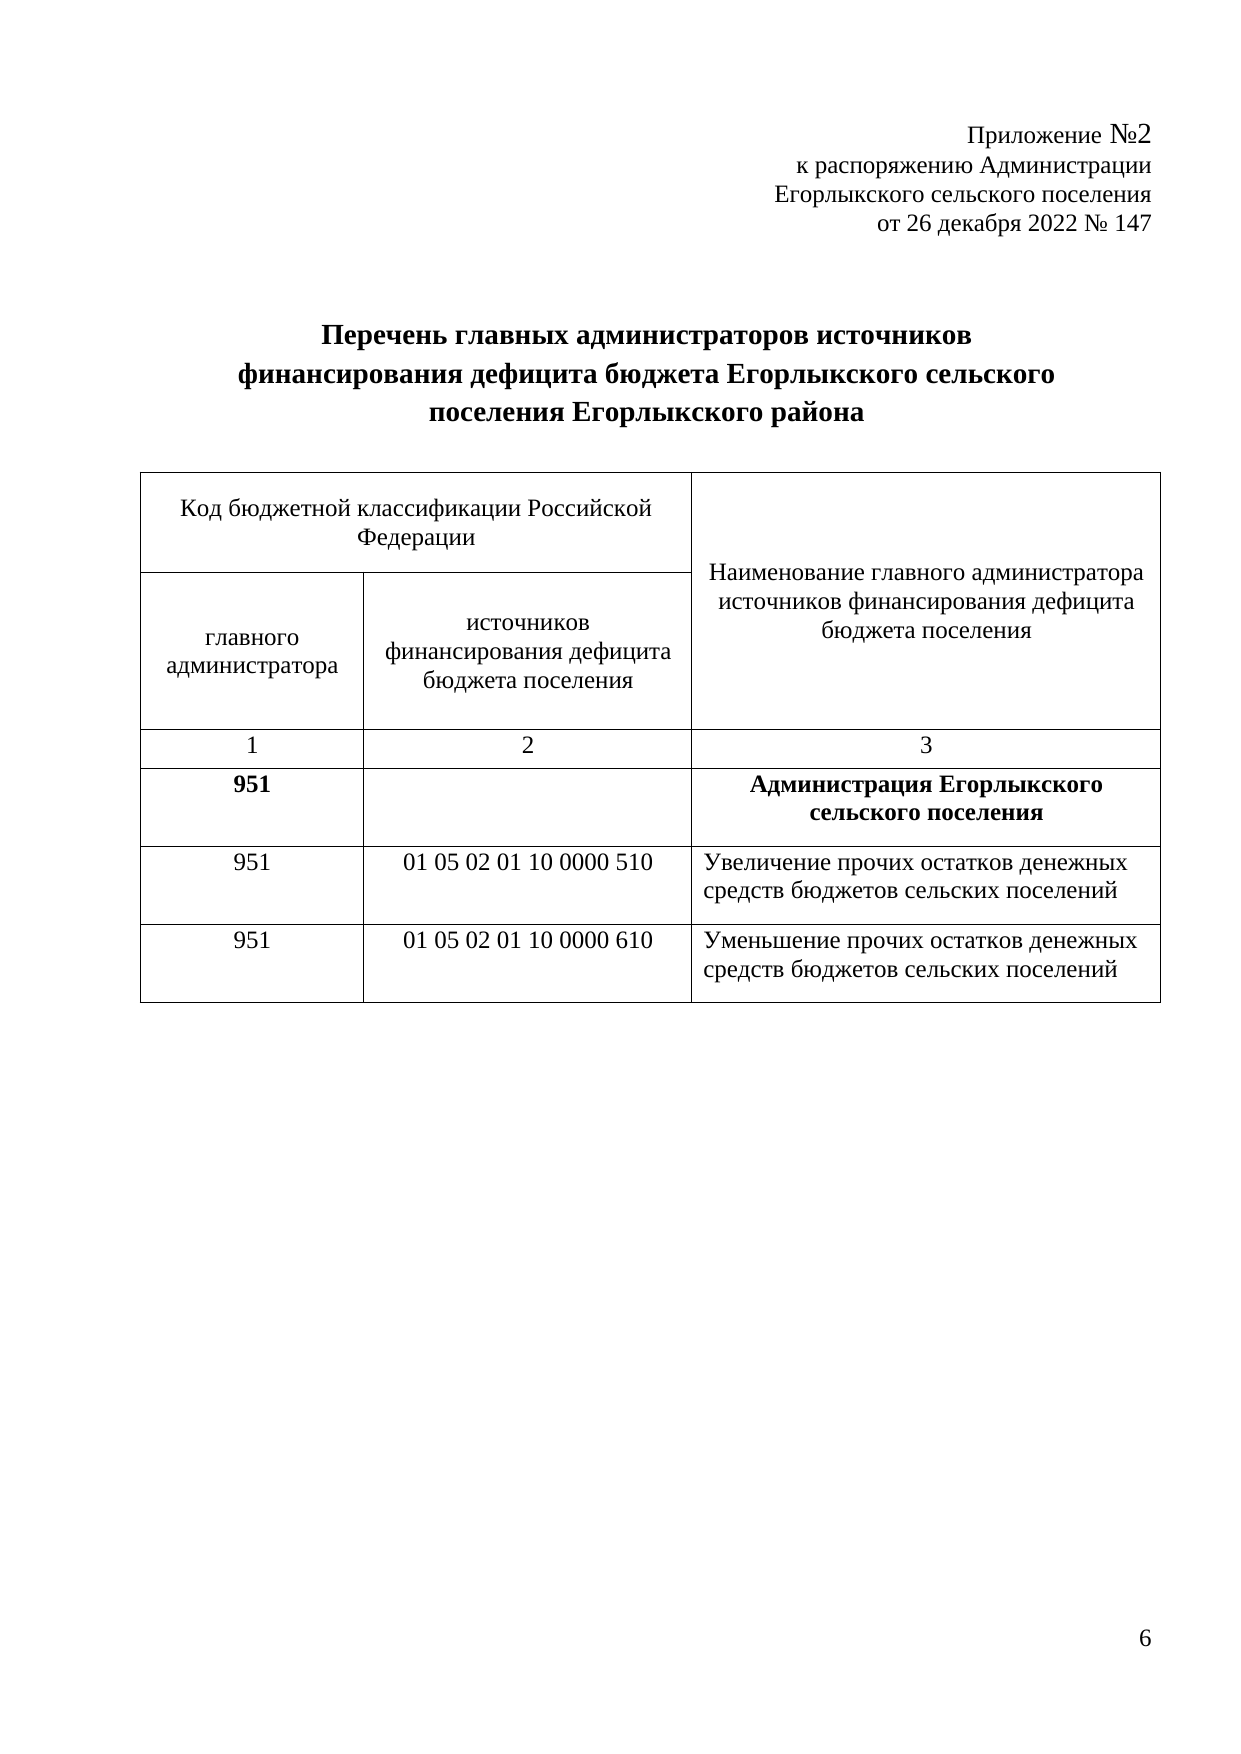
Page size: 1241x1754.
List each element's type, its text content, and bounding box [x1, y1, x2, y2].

table_cell [364, 769, 691, 846]
text от 26 декабря 2022 № 147 [142, 208, 1152, 236]
table_cell 01 05 02 01 10 0000 610 [364, 925, 691, 1002]
table_cell 01 05 02 01 10 0000 510 [364, 847, 691, 924]
table_cell 951 [141, 769, 363, 846]
table_cell источников финансирования дефицита бюджета поселения [364, 573, 691, 729]
table_cell 951 [141, 925, 363, 1002]
table_header Код бюджетной классификации Российской Федерации [141, 473, 691, 572]
table_cell Уменьшение прочих остатков денежных средств бюджетов сельских поселений [692, 925, 1160, 1002]
text к распоряжению Администрации [142, 150, 1152, 179]
table_cell Увеличение прочих остатков денежных средств бюджетов сельских поселений [692, 847, 1160, 924]
table_cell главного администратора [141, 573, 363, 729]
table_cell 951 [141, 847, 363, 924]
text Приложение №2 [142, 117, 1152, 150]
text Перечень главных администраторов источников [142, 317, 1152, 351]
table_cell 3 [692, 730, 1160, 768]
table_header Наименование главного администратора источников финансирования дефицита бюджета поселения [692, 473, 1160, 729]
text поселения Егорлыкского района [142, 394, 1152, 428]
text финансирования дефицита бюджета Егорлыкского сельского [142, 356, 1152, 389]
text Егорлыкского сельского поселения [142, 179, 1152, 208]
table_cell 1 [141, 730, 363, 768]
table_cell Администрация Егорлыкского сельского поселения [692, 769, 1160, 846]
table_cell 2 [364, 730, 691, 768]
